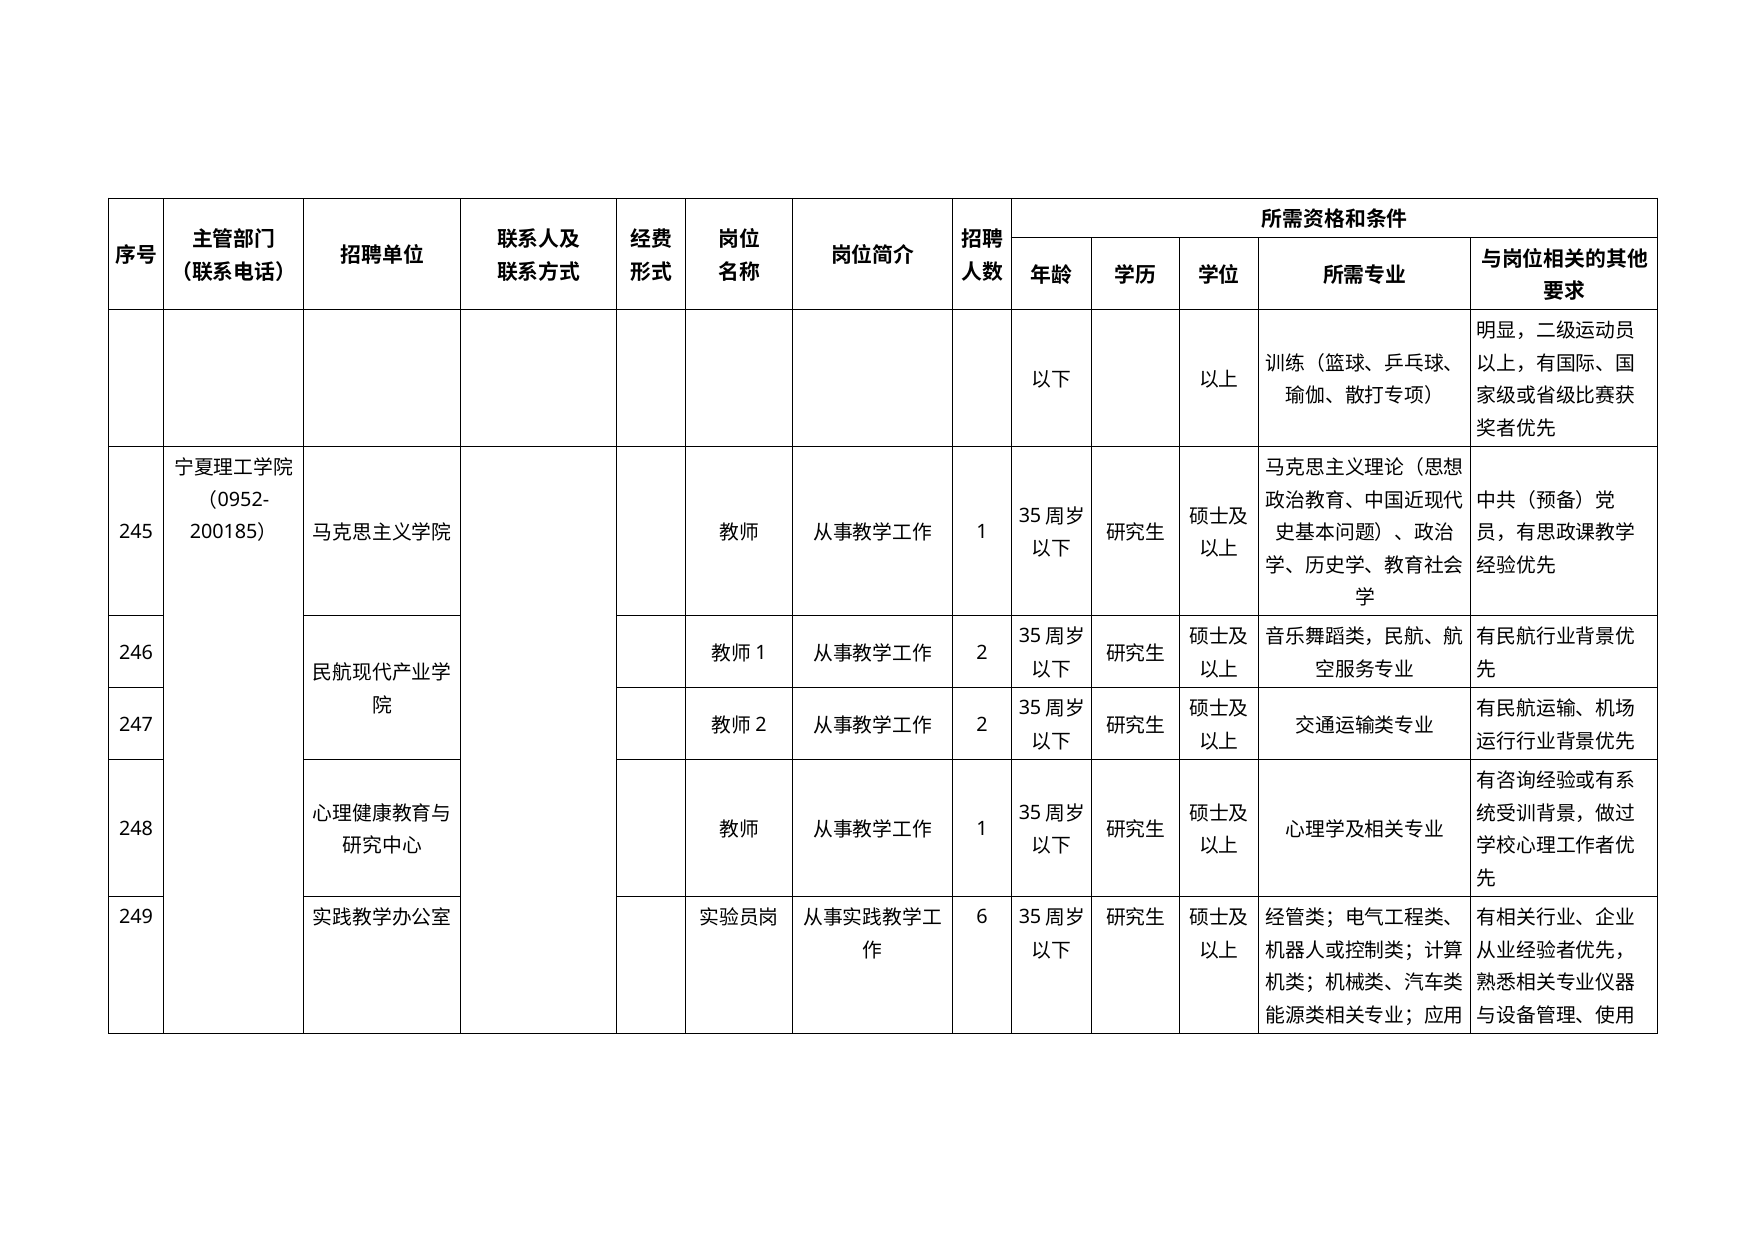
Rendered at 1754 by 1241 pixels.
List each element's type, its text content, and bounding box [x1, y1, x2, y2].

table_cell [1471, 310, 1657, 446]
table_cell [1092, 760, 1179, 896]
table_cell 学历 [1092, 238, 1179, 309]
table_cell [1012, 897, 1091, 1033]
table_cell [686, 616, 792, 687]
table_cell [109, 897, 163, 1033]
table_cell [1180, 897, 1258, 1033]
table_header 岗位简介 [793, 199, 952, 309]
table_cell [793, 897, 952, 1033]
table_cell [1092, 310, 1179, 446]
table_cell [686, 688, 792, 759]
table_header 经费 形式 [617, 199, 685, 309]
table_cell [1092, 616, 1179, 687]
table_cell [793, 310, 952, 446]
table_header 联系人及 联系方式 [461, 199, 616, 309]
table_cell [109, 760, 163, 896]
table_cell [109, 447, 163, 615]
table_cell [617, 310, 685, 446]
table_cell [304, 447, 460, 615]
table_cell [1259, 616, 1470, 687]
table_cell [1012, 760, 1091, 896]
table_header 主管部门 （联系电话） [164, 199, 303, 309]
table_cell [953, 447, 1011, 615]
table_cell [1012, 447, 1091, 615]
table_cell 学位 [1180, 238, 1258, 309]
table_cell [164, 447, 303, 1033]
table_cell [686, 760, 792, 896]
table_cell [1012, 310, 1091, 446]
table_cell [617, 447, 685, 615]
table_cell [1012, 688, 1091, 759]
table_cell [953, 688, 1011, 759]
table_cell 所需专业 [1259, 238, 1470, 309]
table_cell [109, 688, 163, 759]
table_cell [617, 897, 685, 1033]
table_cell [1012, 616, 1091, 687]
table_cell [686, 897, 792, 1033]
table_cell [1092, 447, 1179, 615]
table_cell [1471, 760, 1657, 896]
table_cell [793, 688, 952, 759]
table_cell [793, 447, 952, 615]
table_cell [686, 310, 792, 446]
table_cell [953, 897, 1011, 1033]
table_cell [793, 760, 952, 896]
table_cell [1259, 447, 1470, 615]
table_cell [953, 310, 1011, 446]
table_header 序号 [109, 199, 163, 309]
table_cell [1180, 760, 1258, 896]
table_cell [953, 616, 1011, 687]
table_cell 与岗位相关的其他要求 [1471, 238, 1657, 309]
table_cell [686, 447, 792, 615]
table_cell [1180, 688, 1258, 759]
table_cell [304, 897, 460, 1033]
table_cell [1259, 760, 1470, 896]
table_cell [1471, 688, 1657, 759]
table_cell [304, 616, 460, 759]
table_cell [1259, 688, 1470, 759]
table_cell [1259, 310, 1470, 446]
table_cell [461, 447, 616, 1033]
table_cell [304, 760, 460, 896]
table_header 所需资格和条件 [1012, 199, 1657, 237]
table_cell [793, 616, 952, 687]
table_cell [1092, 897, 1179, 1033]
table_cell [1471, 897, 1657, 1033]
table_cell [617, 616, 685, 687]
table_header 招聘单位 [304, 199, 460, 309]
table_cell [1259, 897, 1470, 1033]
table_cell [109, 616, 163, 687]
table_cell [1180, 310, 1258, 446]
table_header 岗位 名称 [686, 199, 792, 309]
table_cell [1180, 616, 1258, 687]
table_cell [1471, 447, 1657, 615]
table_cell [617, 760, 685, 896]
table_cell 年龄 [1012, 238, 1091, 309]
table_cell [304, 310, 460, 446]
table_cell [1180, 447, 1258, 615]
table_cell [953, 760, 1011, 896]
table_header 招聘人数 [953, 199, 1011, 309]
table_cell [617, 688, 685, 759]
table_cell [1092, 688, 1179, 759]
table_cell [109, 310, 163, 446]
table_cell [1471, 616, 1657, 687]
